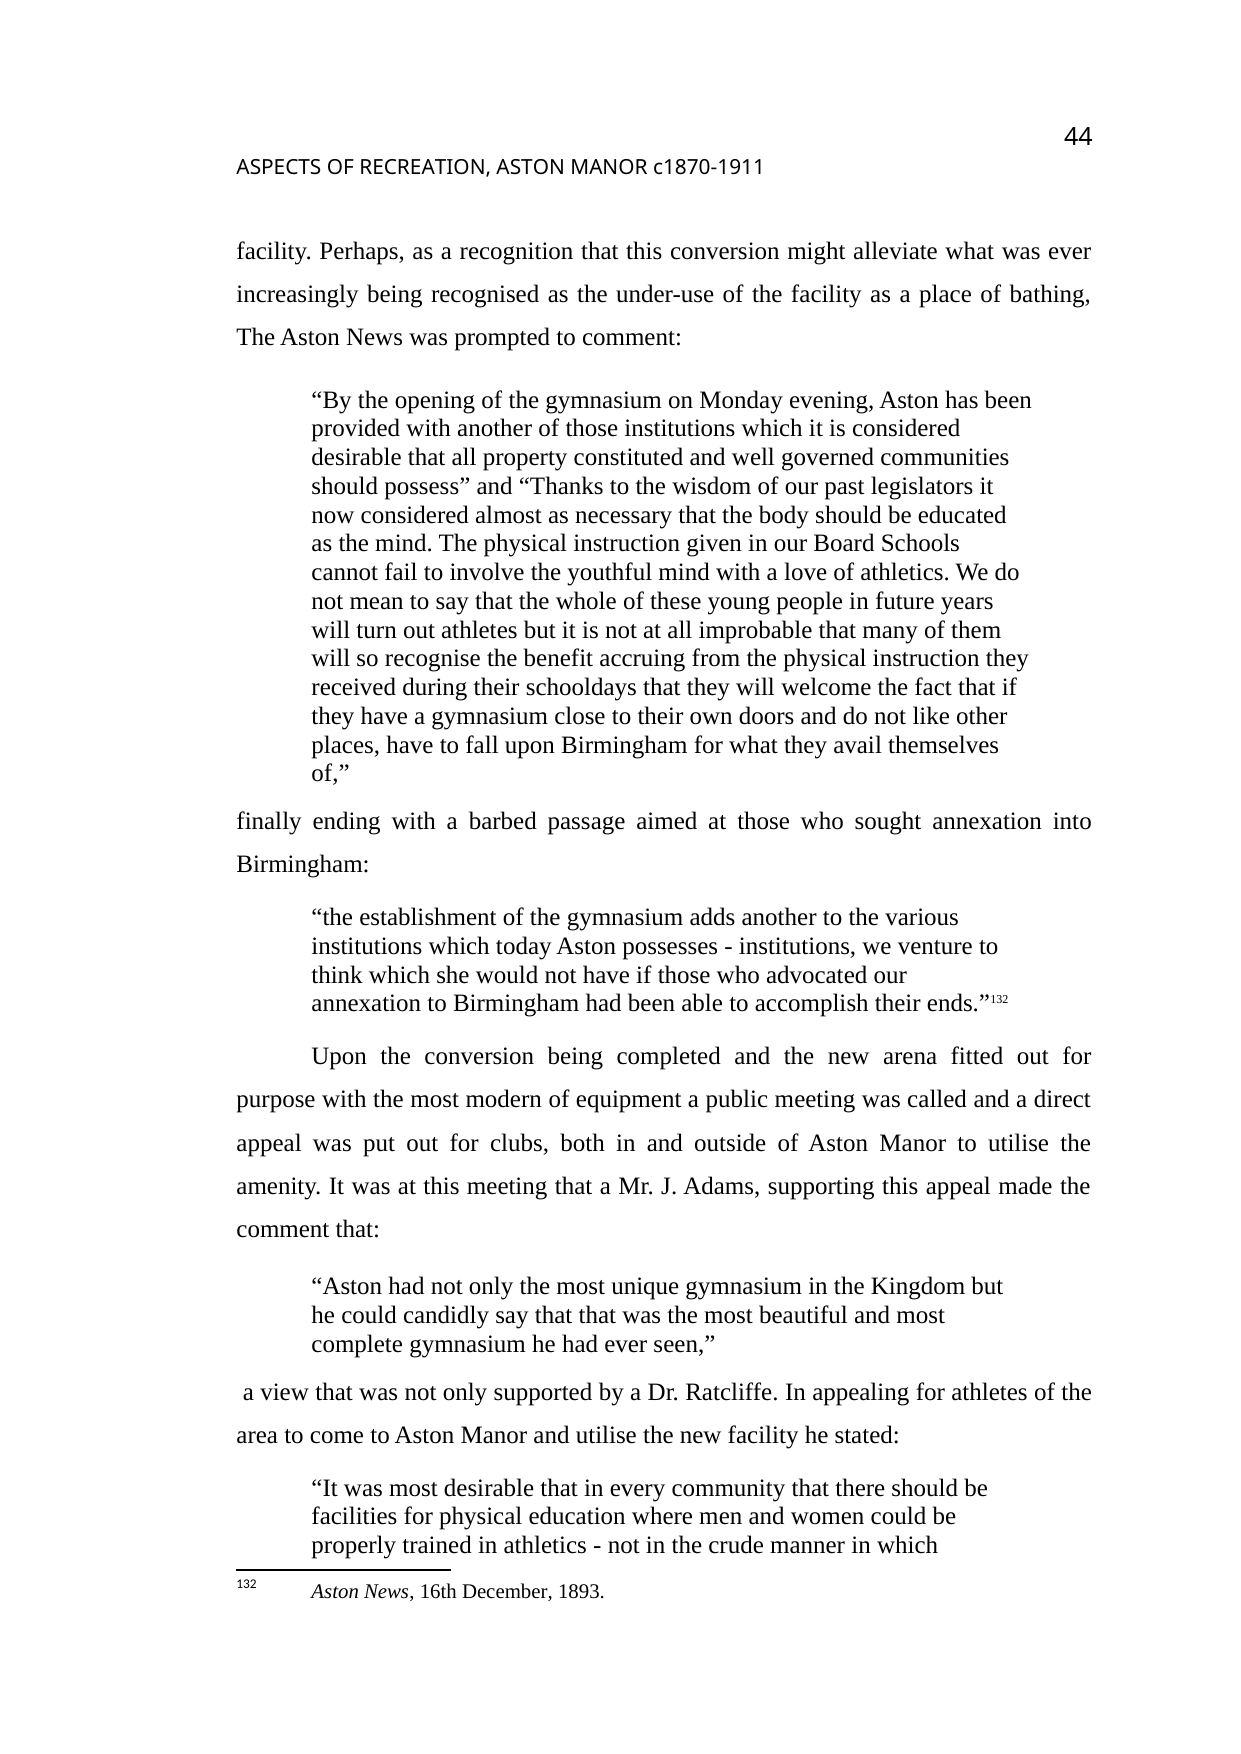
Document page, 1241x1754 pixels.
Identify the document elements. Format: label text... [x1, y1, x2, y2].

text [311, 1473, 1017, 1559]
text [236, 236, 1092, 351]
text finally ending with a barbed passage aimed at those who sought annexation into Birmingham: [236, 806, 1092, 878]
text a view that was not only supported by a Dr. Ratcliffe. In appealing for athletes of the area to come to Aston Manor and utilise the new facility he stated: [236, 1377, 1092, 1449]
text “Aston had not only the most unique gymnasium in the Kingdom but he could candidly say that that was the most beautiful and most complete gymnasium he had ever seen,” [311, 1271, 1017, 1358]
text “By the opening of the gymnasium on Monday evening, Aston has been provided with another of those institutions which it is considered desirable that all property constituted and well governed communities should possess” and “Thanks to the wisdom of our past legislators it now considered almost as necessary that the body should be educated as the mind. The physical instruction given in our Board Schools cannot fail to involve the youthful mind with a love of athletics. We do not mean to say that the whole of these young people in future years will turn out athletes but it is not at all improbable that many of them will so recognise the benefit accruing from the physical instruction they received during their schooldays that they will welcome the fact that if they have a gymnasium close to their own doors and do not like other places, have to fall upon Birmingham for what they avail themselves of,” [311, 385, 1033, 787]
text “the establishment of the gymnasium adds another to the various institutions which today Aston possesses - institutions, we venture to think which she would not have if those who advocated our annexation to Birmingham had been able to accomplish their ends.” [311, 902, 1017, 1017]
text Upon the conversion being completed and the new arena fitted out for purpose with the most modern of equipment a public meeting was called and a direct appeal was put out for clubs, both in and outside of Aston Manor to utilise the amenity. It was at this meeting that a Mr. J. Adams, supporting this appeal made the comment that: [236, 1041, 1092, 1243]
